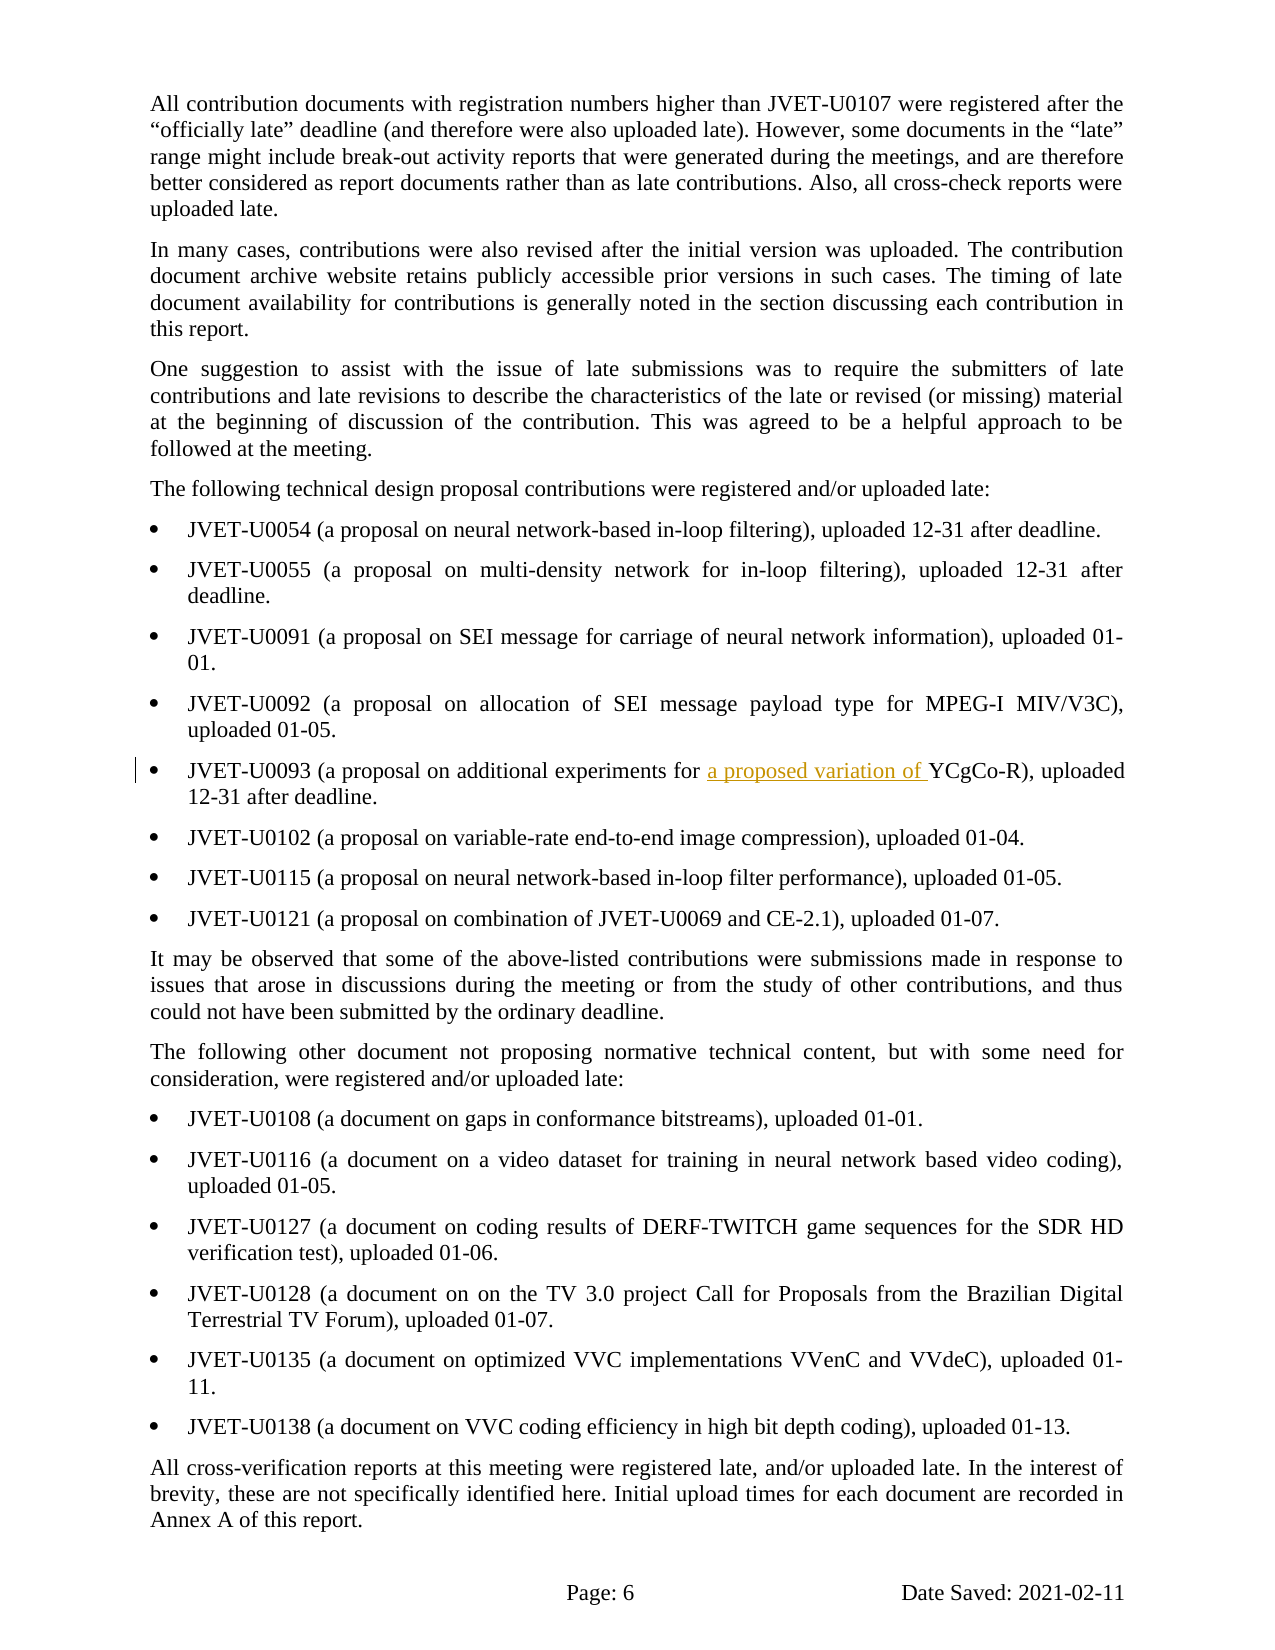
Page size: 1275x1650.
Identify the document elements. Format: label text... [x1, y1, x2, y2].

list JVET-U0102 (a proposal on variable-rate end-to-end image compression), uploaded 01-04. [150, 824, 1125, 850]
text In many cases, contributions were also revised after the initial version was uploaded. The contribution document archive website retains publicly accessible prior versions in such cases. The timing of late document availability for contributions is generally noted in the section discussing each contribution in this report. [150, 236, 1125, 341]
text All contribution documents with registration numbers higher than JVET-U0107 were registered after the “officially late” deadline (and therefore were also uploaded late). However, some documents in the “late” range might include break-out activity reports that were generated during the meetings, and are therefore better considered as report documents rather than as late contributions. Also, all cross-check reports were uploaded late. [150, 90, 1125, 222]
list JVET-U0108 (a document on gaps in conformance bitstreams), uploaded 01-01. [150, 1105, 1125, 1132]
list JVET-U0115 (a proposal on neural network-based in-loop filter performance), uploaded 01-05. [150, 864, 1125, 891]
list JVET-U0091 (a proposal on SEI message for carriage of neural network information), uploaded 01-01. [150, 623, 1125, 676]
list JVET-U0127 (a document on coding results of DERF-TWITCH game sequences for the SDR HD verification test), uploaded 01-06. [150, 1213, 1125, 1265]
list JVET-U0116 (a document on a video dataset for training in neural network based video coding), uploaded 01-05. [150, 1146, 1125, 1198]
list JVET-U0121 (a proposal on combination of JVET-U0069 and CE-2.1), uploaded 01-07. [150, 905, 1125, 931]
list JVET-U0054 (a proposal on neural network-based in-loop filtering), uploaded 12-31 after deadline. [150, 516, 1125, 542]
list JVET-U0093 (a proposal on additional experiments for YCgCo-R), uploaded 12-31 after deadline. [150, 757, 1125, 809]
list JVET-U0055 (a proposal on multi-density network for in-loop filtering), uploaded 12-31 after deadline. [150, 556, 1125, 609]
list JVET-U0135 (a document on optimized VVC implementations VVenC and VVdeC), uploaded 01-11. [150, 1346, 1125, 1399]
list JVET-U0092 (a proposal on allocation of SEI message payload type for MPEG-I MIV/V3C), uploaded 01-05. [150, 690, 1125, 743]
text One suggestion to assist with the issue of late submissions was to require the submitters of late contributions and late revisions to describe the characteristics of the late or revised (or missing) material at the beginning of discussion of the contribution. This was agreed to be a helpful approach to be followed at the meeting. [150, 356, 1125, 461]
text The following technical design proposal contributions were registered and/or uploaded late: [150, 475, 1125, 501]
text All cross-verification reports at this meeting were registered late, and/or uploaded late. In the interest of brevity, these are not specifically identified here. Initial upload times for each document are recorded in Annex A of this report. [150, 1454, 1125, 1533]
text It may be observed that some of the above-listed contributions were submissions made in response to issues that arose in discussions during the meeting or from the study of other contributions, and thus could not have been submitted by the ordinary deadline. [150, 945, 1125, 1024]
list JVET-U0138 (a document on VVC coding efficiency in high bit depth coding), uploaded 01-13. [150, 1413, 1125, 1440]
list JVET-U0128 (a document on on the TV 3.0 project Call for Proposals from the Brazilian Digital Terrestrial TV Forum), uploaded 01-07. [150, 1279, 1125, 1332]
text The following other document not proposing normative technical content, but with some need for consideration, were registered and/or uploaded late: [150, 1038, 1125, 1091]
